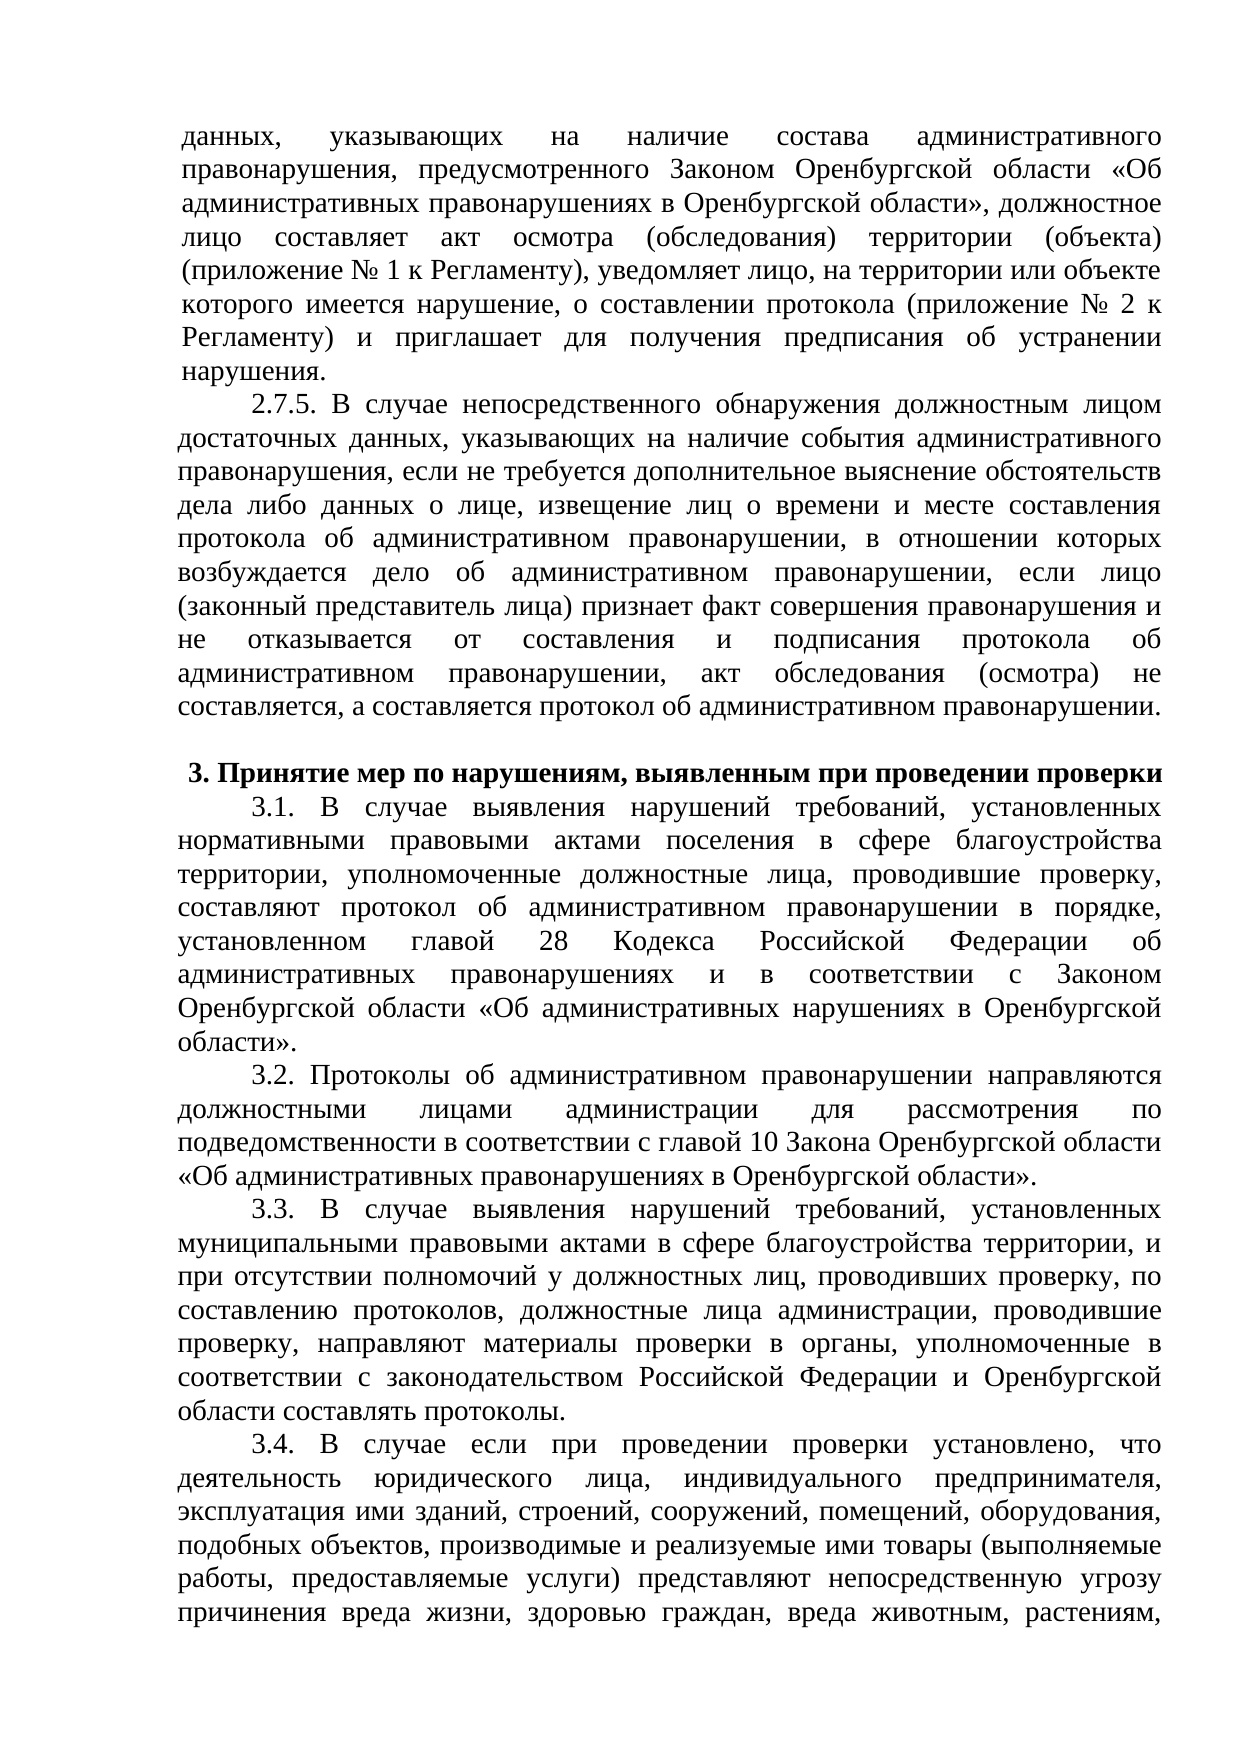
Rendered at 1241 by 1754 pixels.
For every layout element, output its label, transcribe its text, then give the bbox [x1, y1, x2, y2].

text 3.2. Протоколы об административном правонарушении направляются должностными лицами администрации для рассмотрения по подведомственности в соответствии с главой 10 Закона Оренбургской области «Об административных правонарушениях в Оренбургской области». [177, 1057, 1162, 1191]
text 3.1. В случае выявления нарушений требований, установленных нормативными правовыми актами поселения в сфере благоустройства территории, уполномоченные должностные лица, проводившие проверку, составляют протокол об административном правонарушении в порядке, установленном главой 28 Кодекса Российской Федерации об административных правонарушениях и в соответствии с Законом Оренбургской области «Об административных нарушениях в Оренбургской области». [177, 789, 1162, 1057]
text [181, 118, 1162, 386]
text 3.3. В случае выявления нарушений требований, установленных муниципальными правовыми актами в сфере благоустройства территории, и при отсутствии полномочий у должностных лиц, проводивших проверку, по составлению протоколов, должностные лица администрации, проводившие проверку, направляют материалы проверки в органы, уполномоченные в соответствии с законодательством Российской Федерации и Оренбургской области составлять протоколы. [177, 1191, 1162, 1426]
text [177, 1426, 1162, 1627]
text 2.7.5. В случае непосредственного обнаружения должностным лицом достаточных данных, указывающих на наличие события административного правонарушения, если не требуется дополнительное выяснение обстоятельств дела либо данных о лице, извещение лиц о времени и месте составления протокола об административном правонарушении, в отношении которых возбуждается дело об административном правонарушении, если лицо (законный представитель лица) признает факт совершения правонарушения и не отказывается от составления и подписания протокола об административном правонарушении, акт обследования (осмотра) не составляется, а составляется протокол об административном правонарушении. [177, 386, 1162, 722]
text 3. Принятие мер по нарушениям, выявленным при проведении проверки [177, 755, 1167, 789]
